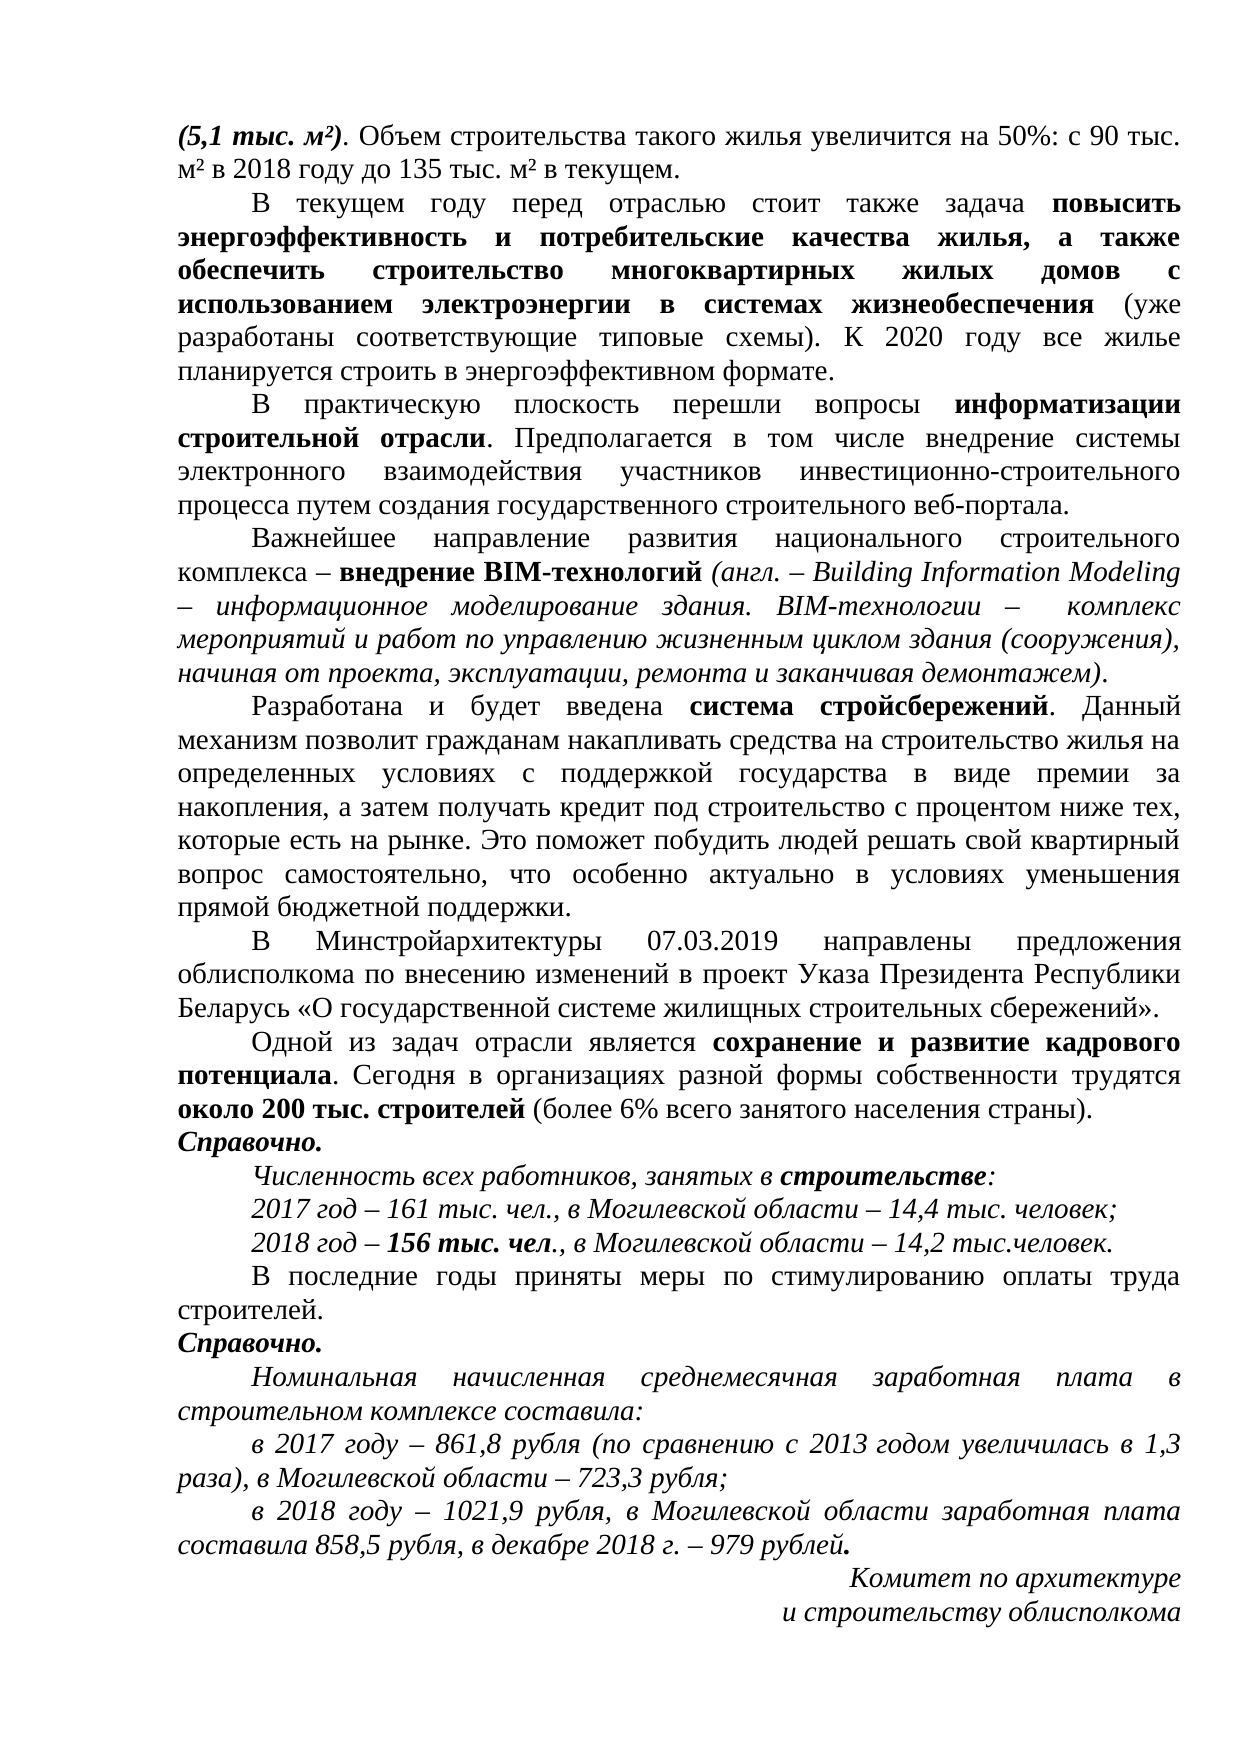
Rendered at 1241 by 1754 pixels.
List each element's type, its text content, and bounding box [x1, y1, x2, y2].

text в 2017 году – 861,8 рубля (по сравнению с 2013 годом увеличилась в 1,3 раза), в Могилевской области – 723,3 рубля; [177, 1426, 1181, 1493]
text Справочно. [177, 1326, 1181, 1359]
text Справочно. [177, 1124, 1181, 1158]
text Номинальная начисленная среднемесячная заработная плата в строительном комплексе составила: [177, 1359, 1181, 1426]
text 2017 год – 161 тыс. чел., в Могилевской области – 14,4 тыс. человек; [177, 1191, 1181, 1225]
text и строительству облисполкома [177, 1594, 1181, 1627]
text 2018 год – 156 тыс. чел., в Могилевской области – 14,2 тыс.человек. [177, 1225, 1181, 1258]
text Комитет по архитектуре [177, 1560, 1181, 1594]
text в 2018 году – 1021,9 рубля, в Могилевской области заработная плата составила 858,5 рубля, в декабре 2018 г. – 979 рублей. [177, 1493, 1181, 1560]
text В текущем году перед отраслью стоит также задача повысить энергоэффективность и потребительские качества жилья, а также обеспечить строительство многоквартирных жилых домов с использованием электроэнергии в системах жизнеобеспечения (уже разработаны соответствующие типовые схемы). К 2020 году все жилье планируется строить в энергоэффективном формате. [177, 185, 1181, 386]
text Численность всех работников, занятых в строительстве: [177, 1158, 1181, 1191]
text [177, 118, 1181, 185]
text Важнейшее направление развития национального строительного комплекса – внедрение BIM-технологий (англ. – Building Information Modeling – информационное моделирование здания. BIM-технологии – комплекс мероприятий и работ по управлению жизненным циклом здания (сооружения), начиная от проекта, эксплуатации, ремонта и заканчивая демонтажем). [177, 521, 1181, 688]
text В последние годы приняты меры по стимулированию оплаты труда строителей. [177, 1258, 1181, 1326]
text Одной из задач отрасли является сохранение и развитие кадрового потенциала. Сегодня в организациях разной формы собственности трудятся около 200 тыс. строителей (более 6% всего занятого населения страны). [177, 1024, 1181, 1124]
text В Минстройархитектуры 07.03.2019 направлены предложения облисполкома по внесению изменений в проект Указа Президента Республики Беларусь «О государственной системе жилищных строительных сбережений». [177, 923, 1181, 1024]
text Разработана и будет введена система стройсбережений. Данный механизм позволит гражданам накапливать средства на строительство жилья на определенных условиях с поддержкой государства в виде премии за накопления, а затем получать кредит под строительство с процентом ниже тех, которые есть на рынке. Это поможет побудить людей решать свой квартирный вопрос самостоятельно, что особенно актуально в условиях уменьшения прямой бюджетной поддержки. [177, 688, 1181, 923]
text В практическую плоскость перешли вопросы информатизации строительной отрасли. Предполагается в том числе внедрение системы электронного взаимодействия участников инвестиционно-строительного процесса путем создания государственного строительного веб-портала. [177, 386, 1181, 521]
